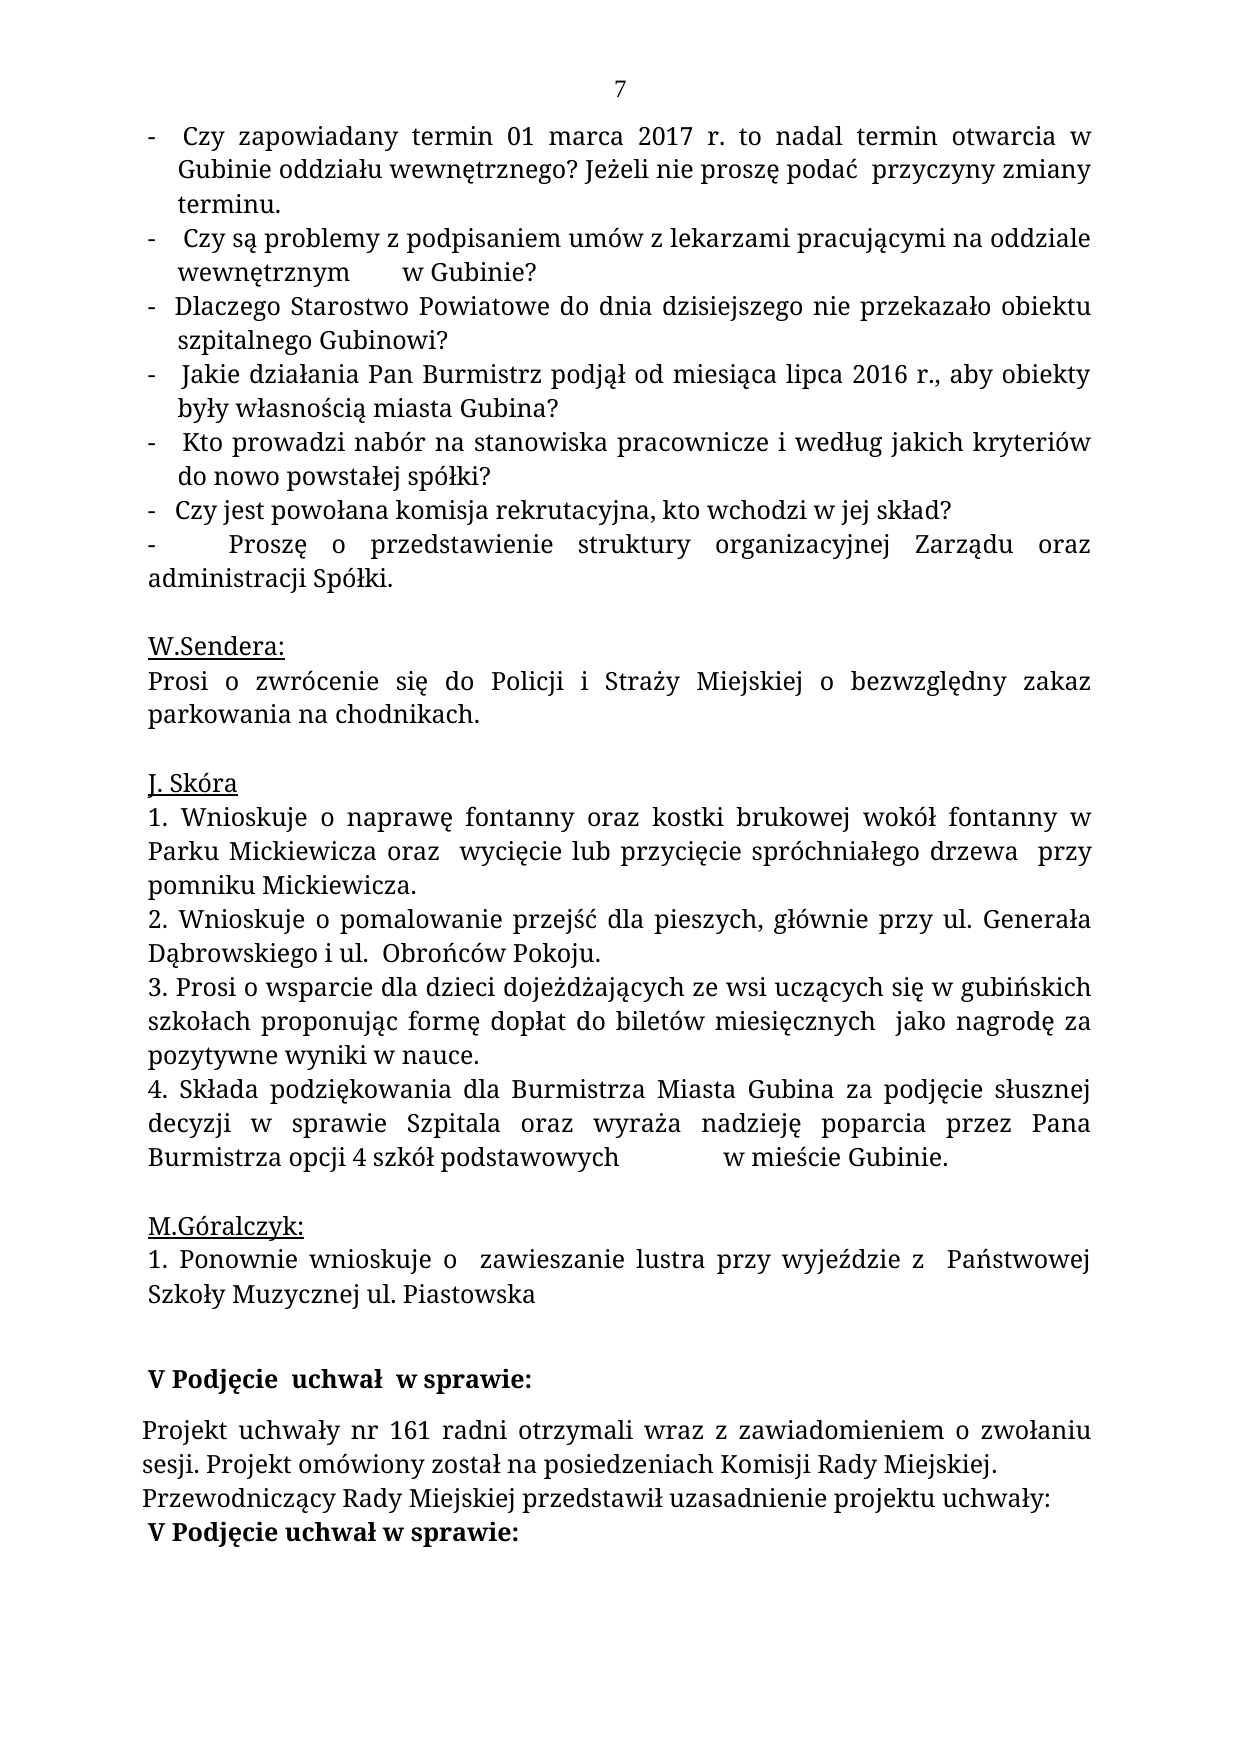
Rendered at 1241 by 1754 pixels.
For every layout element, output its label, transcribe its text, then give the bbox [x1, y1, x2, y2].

text V Podjęcie uchwał w sprawie: [148, 1514, 1092, 1549]
text V Podjęcie uchwał w sprawie: [148, 1361, 1092, 1395]
text - Dlaczego Starostwo Powiatowe do dnia dzisiejszego nie przekazało obiektu szpitalnego Gubinowi? [148, 288, 1092, 357]
text - Kto prowadzi nabór na stanowiska pracownicze i według jakich kryteriów do nowo powstałej spółki? [148, 425, 1092, 493]
text Projekt uchwały nr 161 radni otrzymali wraz z zawiadomieniem o zwołaniu sesji. Projekt omówiony został na posiedzeniach Komisji Rady Miejskiej. [142, 1412, 1092, 1481]
text Przewodniczący Rady Miejskiej przedstawił uzasadnienie projektu uchwały: [142, 1481, 1092, 1514]
text - Czy są problemy z podpisaniem umów z lekarzami pracującymi na oddziale wewnętrznym w Gubinie? [148, 220, 1092, 288]
text 1. Ponownie wnioskuje o zawieszanie lustra przy wyjeździe z Państwowej Szkoły Muzycznej ul. Piastowska [148, 1242, 1092, 1310]
text M.Góralczyk: [148, 1208, 1092, 1242]
text 1. Wnioskuje o naprawę fontanny oraz kostki brukowej wokół fontanny w Parku Mickiewicza oraz wycięcie lub przycięcie spróchniałego drzewa przy pomniku Mickiewicza. [148, 799, 1092, 902]
text - Proszę o przedstawienie struktury organizacyjnej Zarządu oraz administracji Spółki. [148, 527, 1092, 595]
text - Jakie działania Pan Burmistrz podjął od miesiąca lipca 2016 r., aby obiekty były własnością miasta Gubina? [148, 357, 1092, 425]
text 4. Składa podziękowania dla Burmistrza Miasta Gubina za podjęcie słusznej decyzji w sprawie Szpitala oraz wyraża nadzieję poparcia przez Pana Burmistrza opcji 4 szkół podstawowych w mieście Gubinie. [148, 1072, 1092, 1174]
text W.Sendera: [148, 629, 1092, 663]
text - Czy zapowiadany termin 01 marca 2017 r. to nadal termin otwarcia w Gubinie oddziału wewnętrznego? Jeżeli nie proszę podać przyczyny zmiany terminu. [148, 118, 1092, 220]
text 2. Wnioskuje o pomalowanie przejść dla pieszych, głównie przy ul. Generała Dąbrowskiego i ul. Obrońców Pokoju. [148, 902, 1092, 970]
text Prosi o zwrócenie się do Policji i Straży Miejskiej o bezwzględny zakaz parkowania na chodnikach. [148, 663, 1092, 731]
text J. Skóra [148, 765, 1092, 799]
text 3. Prosi o wsparcie dla dzieci dojeżdżających ze wsi uczących się w gubińskich szkołach proponując formę dopłat do biletów miesięcznych jako nagrodę za pozytywne wyniki w nauce. [148, 970, 1092, 1072]
text - Czy jest powołana komisja rekrutacyjna, kto wchodzi w jej skład? [148, 493, 1092, 527]
